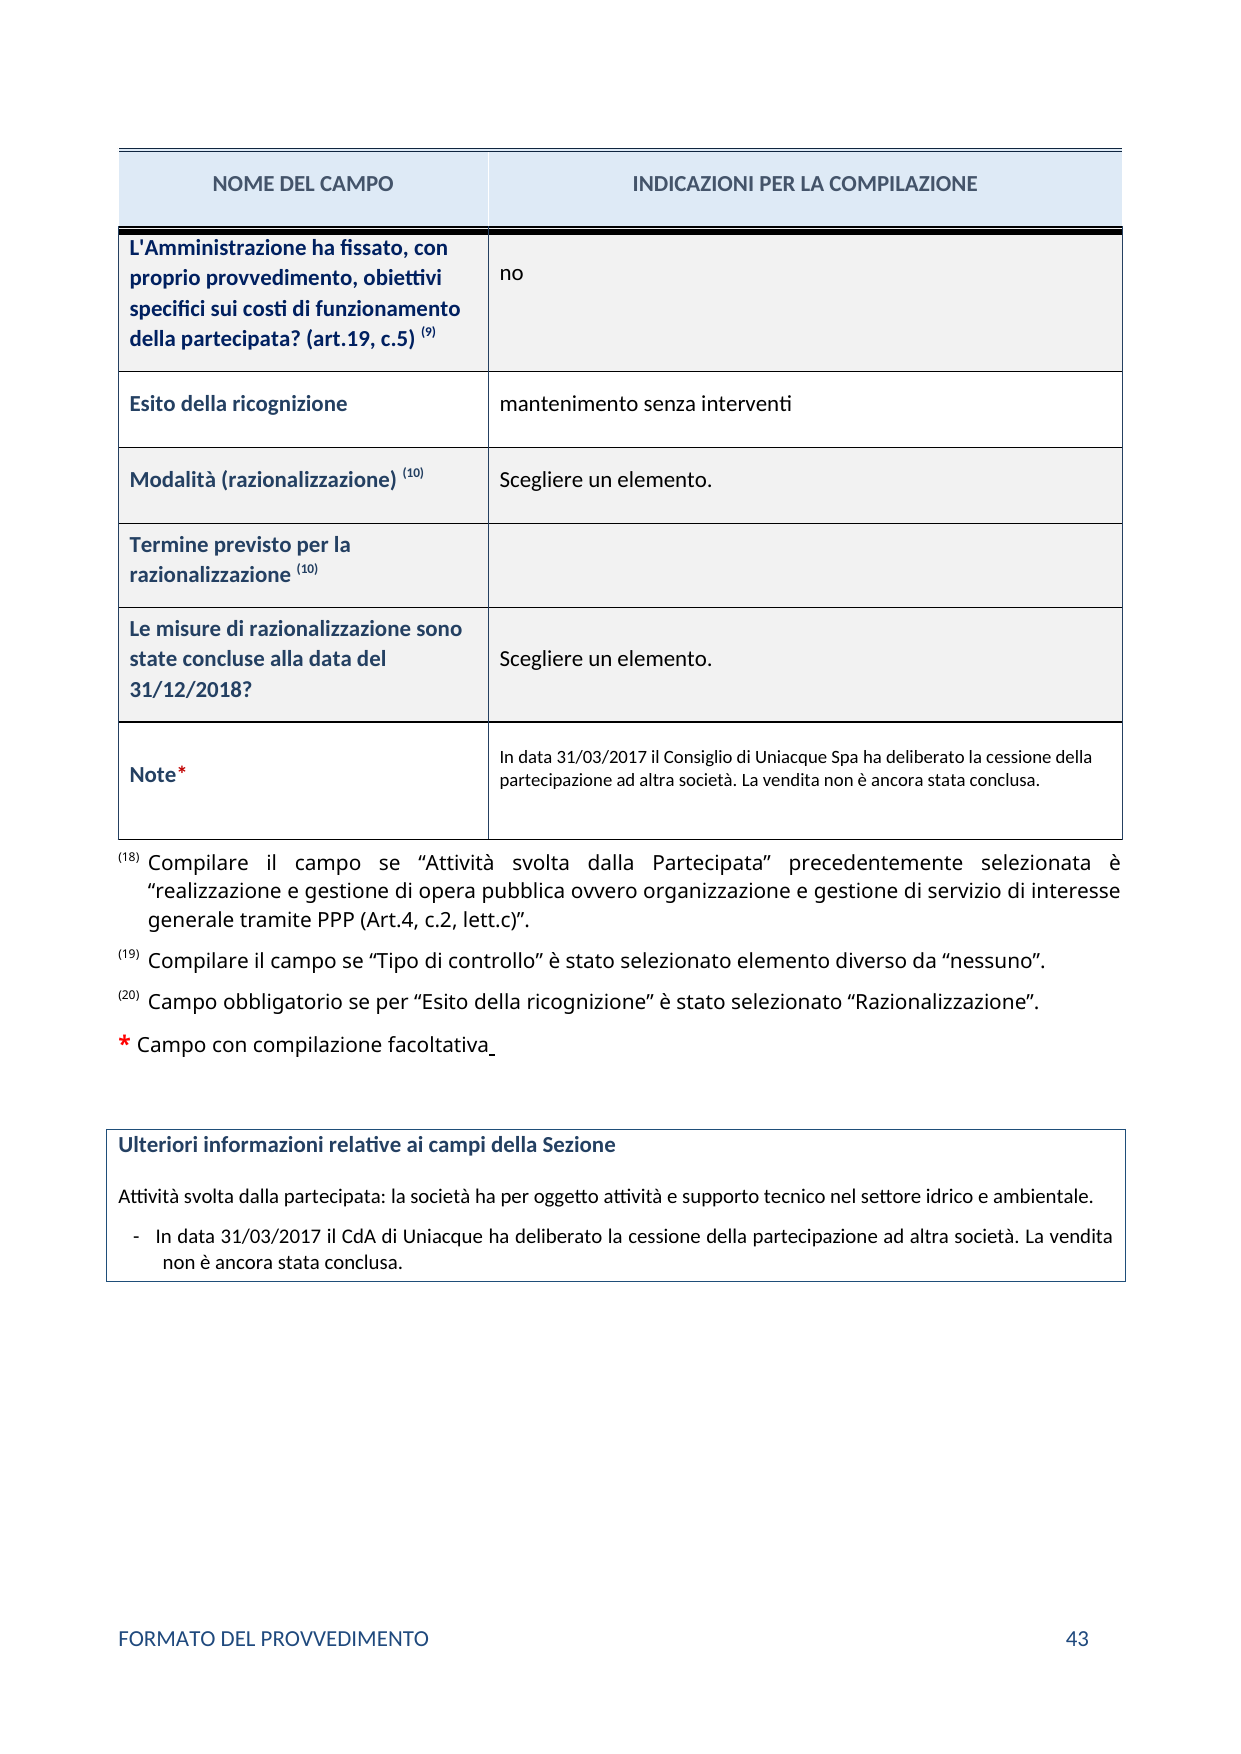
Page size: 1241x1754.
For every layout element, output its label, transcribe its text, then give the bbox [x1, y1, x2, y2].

table_cell [489, 235, 1122, 371]
list Campo obbligatorio se per “Esito della ricognizione” è stato selezionato “Razionalizzazione”. [118, 987, 1122, 1015]
table_cell Esito della ricognizione [119, 372, 488, 447]
table_cell Le misure di razionalizzazione sono state concluse alla data del 31/12/2018? [119, 608, 488, 721]
list Compilare il campo se “Tipo di controllo” è stato selezionato elemento diverso da “nessuno”. [118, 946, 1122, 974]
table_cell [489, 524, 1122, 607]
table_header Ulteriori informazioni relative ai campi della Sezione Attività svolta dalla partecipata: la società ha per oggetto attività e supporto tecnico nel settore idrico e ambientale. In data 31/03/2017 il CdA di Uniacque ha deliberato la cessione della partecipazione ad altra società. La vendita non è ancora stata conclusa. [107, 1130, 1125, 1281]
table_cell Note* [119, 723, 488, 839]
table_cell Modalità (razionalizzazione) (10) [119, 448, 488, 523]
table_cell In data 31/03/2017 il Consiglio di Uniacque Spa ha deliberato la cessione della partecipazione ad altra società. La vendita non è ancora stata conclusa. [489, 723, 1122, 839]
table_header INDICAZIONI PER LA COMPILAZIONE [489, 152, 1122, 226]
table_cell L'Amministrazione ha fissato, con proprio provvedimento, obiettivi specifici sui costi di funzionamento della partecipata? (art.19, c.5) (9) [119, 235, 488, 371]
table_cell Termine previsto per la razionalizzazione (10) [119, 524, 488, 607]
list Compilare il campo se “Attività svolta dalla Partecipata” precedentemente selezionata è “realizzazione e gestione di opera pubblica ovvero organizzazione e gestione di servizio di interesse generale tramite PPP (Art.4, c.2, lett.c)”. [118, 848, 1122, 933]
table_cell [489, 608, 1122, 721]
table_header NOME DEL CAMPO [119, 152, 488, 226]
text * Campo con compilazione facoltativa [118, 1028, 1122, 1059]
